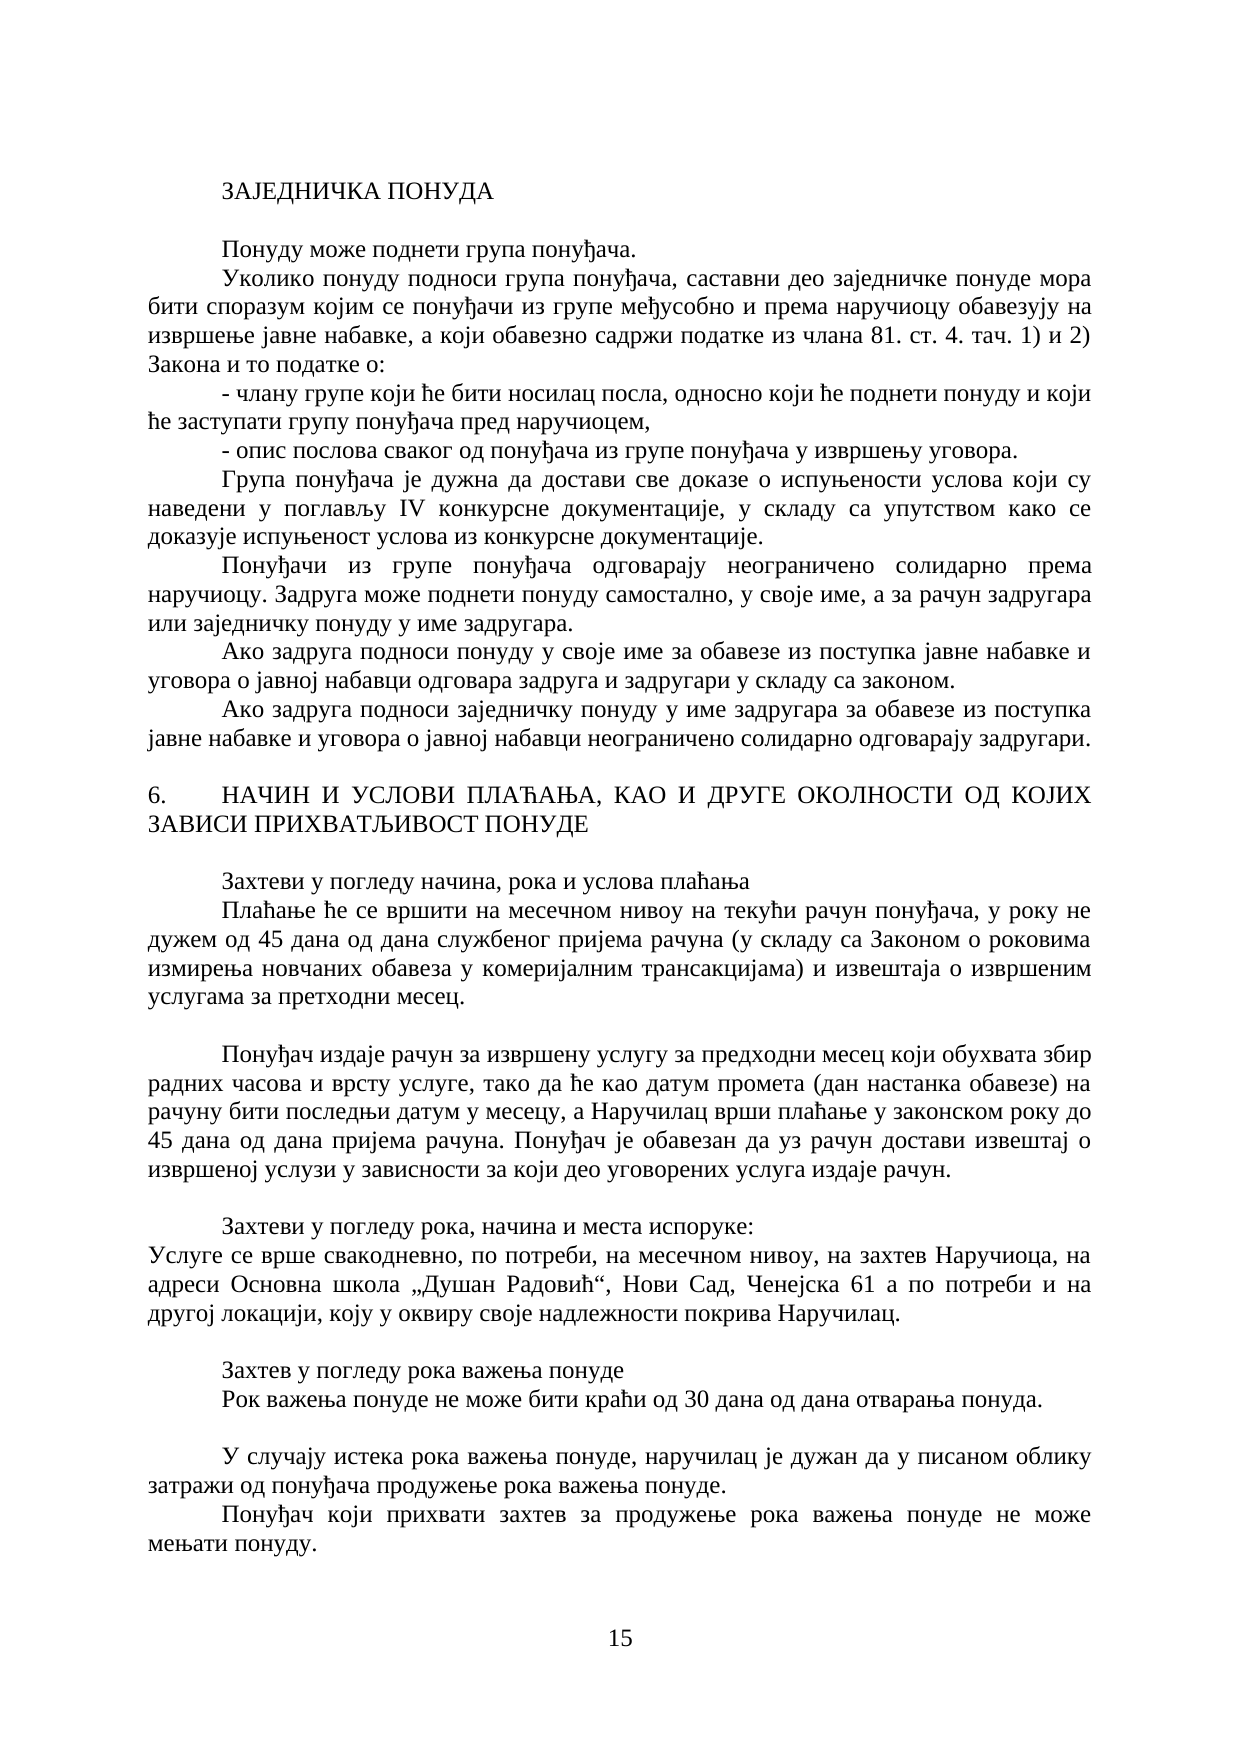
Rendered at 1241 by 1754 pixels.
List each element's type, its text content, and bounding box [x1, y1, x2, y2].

text - опис послова сваког од понуђача из групе понуђача у извршењу уговора. [148, 435, 1093, 464]
text Рок важења понуде не може бити краћи од 30 дана од дана отварања понуда. [148, 1384, 1093, 1413]
text Понуђачи из групе понуђача одговарају неограничено солидарно према наручиоцу. Задруга може поднети понуду самостално, у своје име, а за рачун задругара или заједничку понуду у име задругара. [148, 550, 1093, 636]
text Захтев у погледу рока важења понуде [148, 1355, 1093, 1384]
text Група понуђача је дужна да достави све доказе о испуњености услова који су наведени у поглављу IV конкурсне документације, у складу са упутством како се доказује испуњеност услова из конкурсне документације. [148, 464, 1093, 550]
text Ако задруга подноси понуду у своје име за обавезе из поступка јавне набавке и уговора о јавној набавци одговара задруга и задругари у складу са законом. [148, 636, 1093, 694]
text У случају истека рока важења понуде, наручилац је дужан да у писаном облику затражи од понуђача продужење рока важења понуде. [148, 1441, 1093, 1499]
text Понуђач који прихвати захтев за продужење рока важења понуде не може мењати понуду. [148, 1499, 1093, 1556]
text Плаћање ће се вршити на месечном нивоу на текући рачун понуђача, у року не дужем од 45 дана од дана службеног пријема рачуна (у складу са Законом о роковима измирења новчаних обавеза у комеријалним трансакцијама) и извештаја о извршеним услугама за претходни месец. [148, 895, 1093, 1010]
text Захтеви у погледу рока, начина и места испоруке: [148, 1211, 1093, 1240]
text Понуду може поднети група понуђача. [148, 234, 1093, 263]
text ЗАЈЕДНИЧКА ПОНУДА [148, 176, 1093, 205]
text Услуге се врше свакодневно, по потреби, на месечном нивоу, на захтев Наручиоца, на адреси Основна школа „Душан Радовић“, Нови Сад, Ченејска 61 а по потреби и на другој локацији, коју у оквиру своје надлежности покрива Наручилац. [148, 1240, 1093, 1326]
text - члану групе који ће бити носилац посла, односно који ће поднети понуду и који ће заступати групу понуђача пред наручиоцем, [148, 378, 1093, 435]
text Уколико понуду подноси група понуђача, саставни део заједничке понуде мора бити споразум којим се понуђачи из групе међусобно и према наручиоцу обавезују на извршење јавне набавке, а који обавезно садржи податке из члана 81. ст. 4. тач. 1) и 2) Закона и то податке о: [148, 263, 1093, 378]
text Захтеви у погледу начина, рока и услова плаћања [148, 866, 1093, 895]
text Понуђач издаје рачун за извршену услугу за предходни месец који обухвата збир радних часова и врсту услуге, тако да ће као датум промета (дан настанка обавезе) на рачуну бити последњи датум у месецу, а Наручилац врши плаћање у законском року до 45 дана од дана пријема рачуна. Понуђач је обавезан да уз рачун достави извештај о извршеној услузи у зависности за који део уговорених услуга издаје рачун. [148, 1039, 1093, 1183]
text 6. НАЧИН И УСЛОВИ ПЛАЋАЊА, КАО И ДРУГЕ ОКОЛНОСТИ ОД КОЈИХ ЗАВИСИ ПРИХВАТЉИВОСТ ПОНУДЕ [148, 780, 1093, 838]
text Ако задруга подноси заједничку понуду у име задругара за обавезе из поступка јавне набавке и уговора о јавној набавци неограничено солидарно одговарају задругари. [148, 694, 1093, 751]
